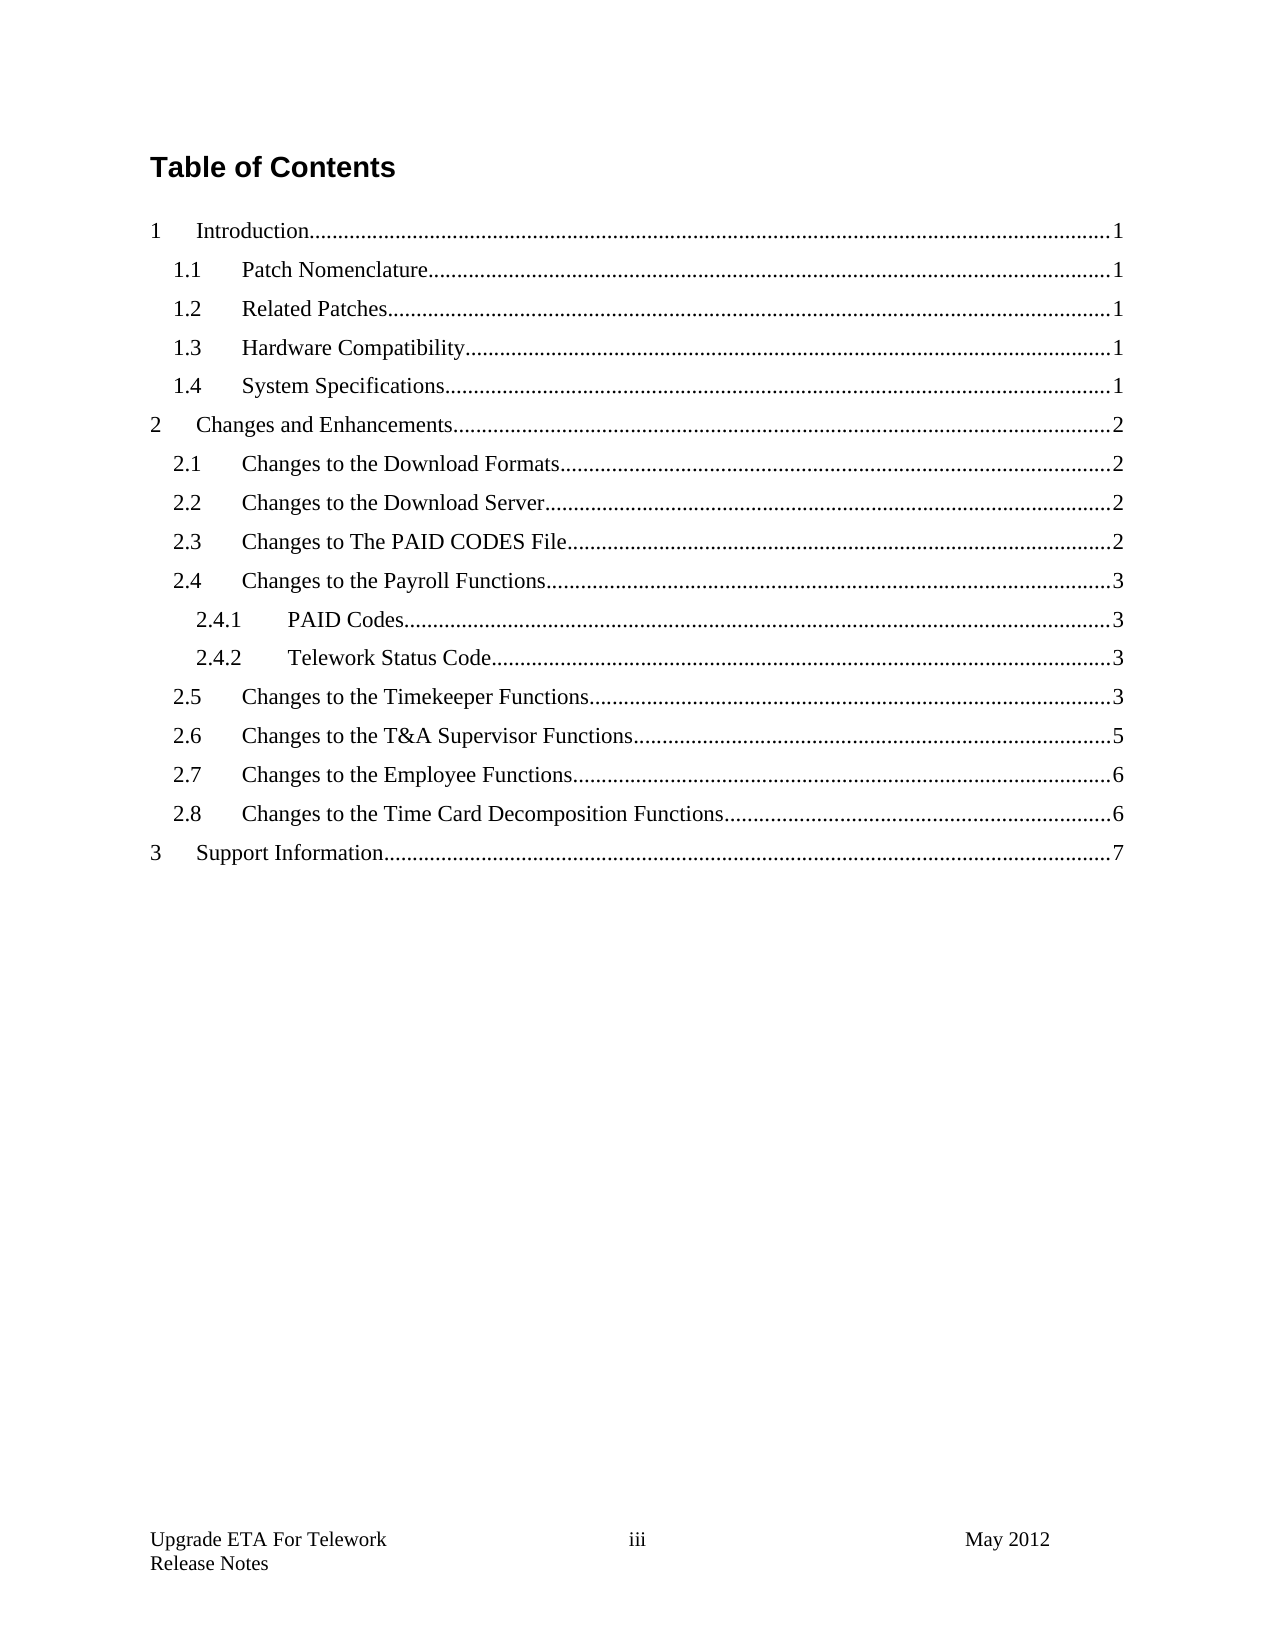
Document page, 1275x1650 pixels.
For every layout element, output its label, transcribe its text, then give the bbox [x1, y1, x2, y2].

text 2.7 Changes to the Employee Functions 6 [173, 761, 1125, 787]
text 1.4 System Specifications 1 [173, 372, 1125, 399]
text 2.8 Changes to the Time Card Decomposition Functions 6 [173, 800, 1125, 826]
text 2.4.2 Telework Status Code 3 [196, 644, 1125, 671]
text 2 Changes and Enhancements 2 [150, 411, 1125, 438]
text 2.1 Changes to the Download Formats 2 [173, 450, 1125, 477]
text Table of Contents [150, 150, 1125, 183]
text 2.6 Changes to the T&A Supervisor Functions 5 [173, 722, 1125, 748]
text 2.2 Changes to the Download Server 2 [173, 489, 1125, 515]
text 1 Introduction 1 [150, 217, 1125, 243]
text 1.2 Related Patches 1 [173, 295, 1125, 321]
text 2.5 Changes to the Timekeeper Functions 3 [173, 683, 1125, 710]
text 1.3 Hardware Compatibility 1 [173, 334, 1125, 360]
text 2.4 Changes to the Payroll Functions 3 [173, 567, 1125, 593]
text 2.3 Changes to The PAID CODES File 2 [173, 528, 1125, 554]
text 2.4.1 PAID Codes 3 [196, 606, 1125, 632]
text 3 Support Information 7 [150, 839, 1125, 865]
text 1.1 Patch Nomenclature 1 [173, 256, 1125, 282]
